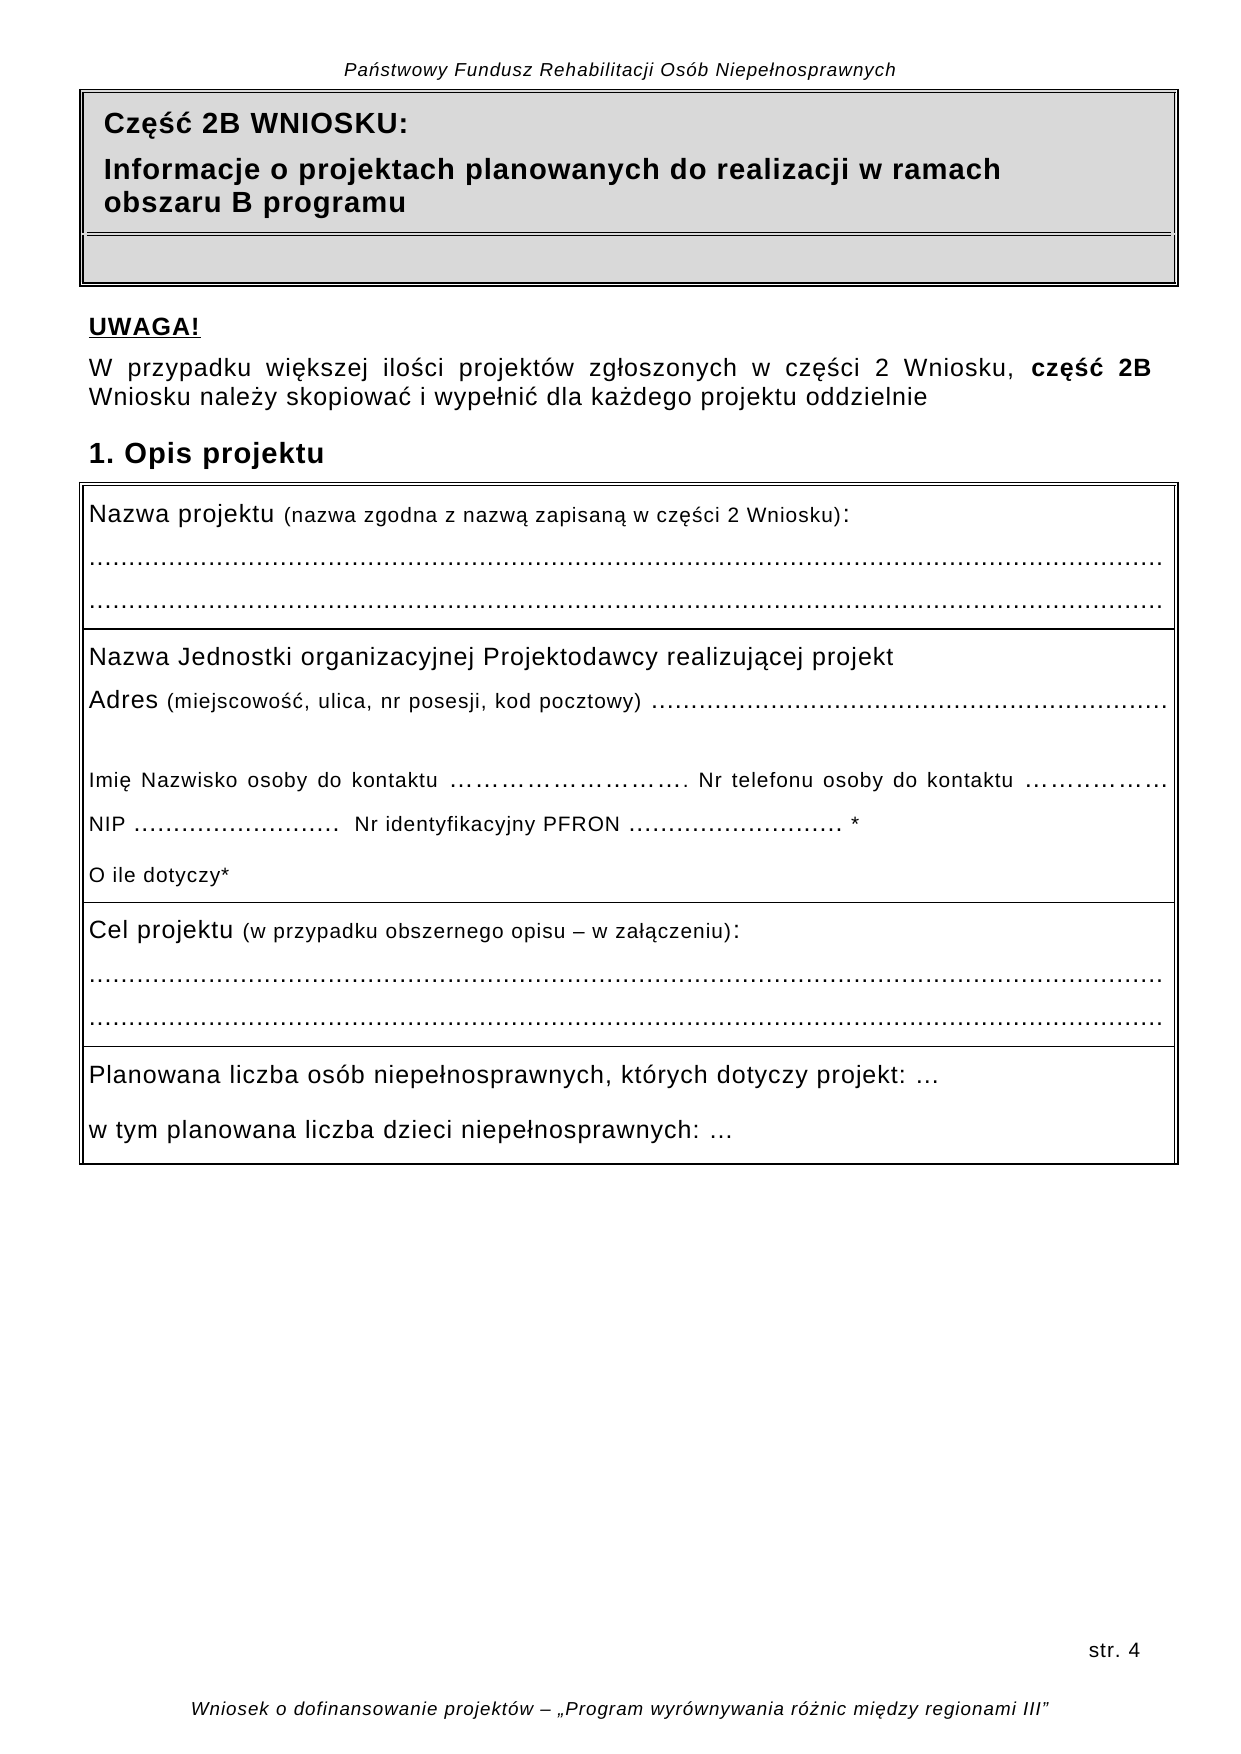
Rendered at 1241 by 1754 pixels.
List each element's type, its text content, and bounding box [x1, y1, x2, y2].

text UWAGA! [89, 312, 1152, 341]
table_cell Nazwa Jednostki organizacyjnej Projektodawcy realizującej projekt Adres (miejscowość, ulica, nr posesji, kod pocztowy) ................................................................. Imię Nazwisko osoby do kontaktu ………………………. Nr telefonu osoby do kontaktu ……..……… NIP .......................... Nr identyfikacyjny PFRON ........................... * O ile dotyczy* [84, 630, 1174, 901]
table_cell Część 2B WNIOSKU: Informacje o projektach planowanych do realizacji w ramach obszaru B programu [84, 93, 1174, 231]
table_cell Planowana liczba osób niepełnosprawnych, których dotyczy projekt: … w tym planowana liczba dzieci niepełnosprawnych: … [84, 1047, 1174, 1163]
text W przypadku większej ilości projektów zgłoszonych w części 2 Wniosku, część 2B Wniosku należy skopiować i wypełnić dla każdego projektu oddzielnie [89, 353, 1152, 411]
text 1. Opis projektu [89, 436, 1152, 469]
table_header Nazwa projektu (nazwa zgodna z nazwą zapisaną w części 2 Wniosku): ....................................................................................................................................... ....................................................................................................................................... [84, 486, 1174, 628]
table_cell Cel projektu (w przypadku obszernego opisu – w załączeniu): .............................................................................................................................................................................................................................................................................. [84, 903, 1174, 1046]
table_cell [81, 231, 1176, 282]
